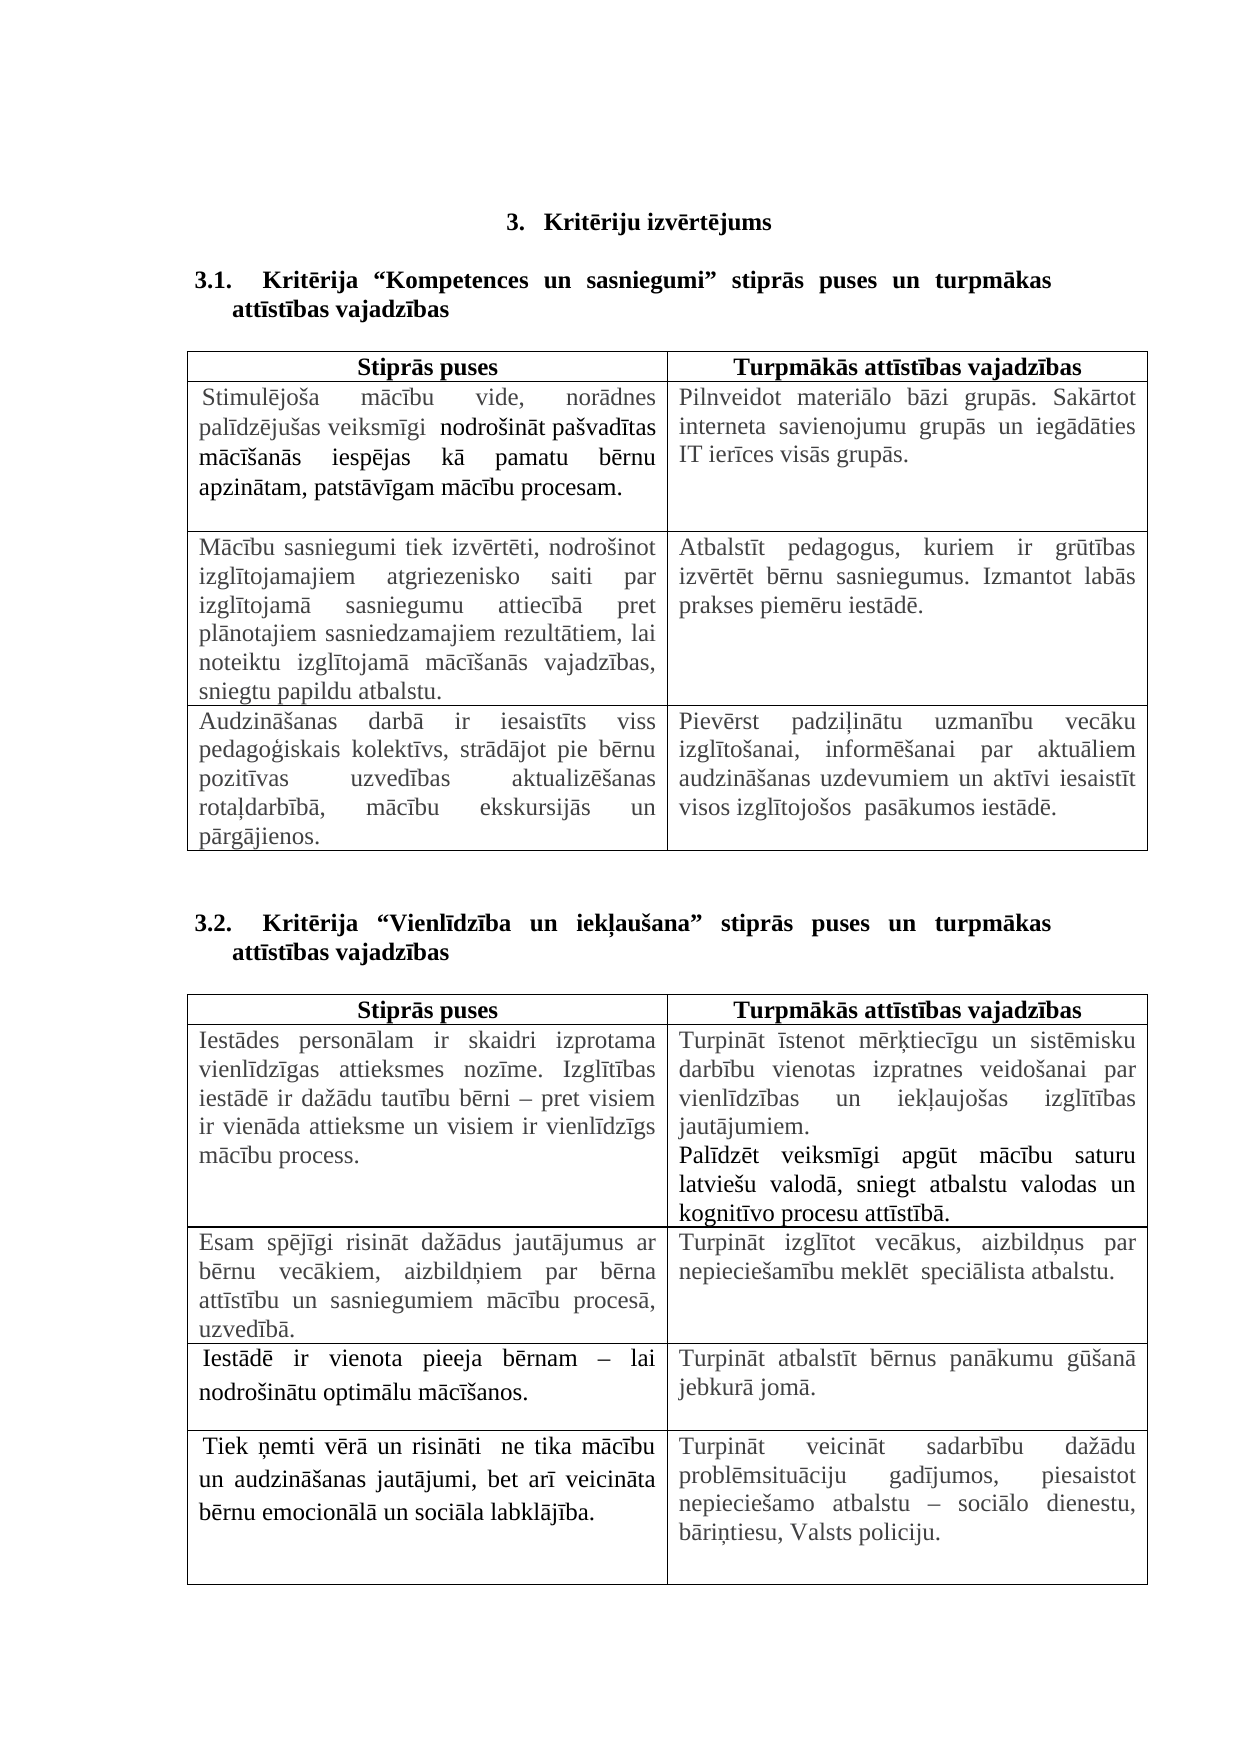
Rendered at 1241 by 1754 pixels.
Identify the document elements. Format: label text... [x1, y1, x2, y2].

table_cell Turpināt izglītot vecākus, aizbildņus par nepieciešamību meklēt speciālista atbalstu. [668, 1228, 1147, 1342]
list Kritērija “Vienlīdzība un iekļaušana” stiprās puses un turpmākas attīstības vajadzības [194, 908, 1053, 966]
table_cell Turpināt atbalstīt bērnus panākumu gūšanā jebkurā jomā. [668, 1344, 1147, 1430]
table_cell Iestādē ir vienota pieeja bērnam – lai nodrošinātu optimālu mācīšanos. [188, 1344, 667, 1430]
table_header Turpmākās attīstības vajadzības [668, 352, 1147, 381]
table_cell Mācību sasniegumi tiek izvērtēti, nodrošinot izglītojamajiem atgriezenisko saiti par izglītojamā sasniegumu attiecībā pret plānotajiem sasniedzamajiem rezultātiem, lai noteiktu izglītojamā mācīšanās vajadzības, sniegtu papildu atbalstu. [188, 532, 667, 705]
list Kritēriju izvērtējums [225, 207, 1053, 236]
table_cell Stimulējoša mācību vide, norādnes palīdzējušas veiksmīgi nodrošināt pašvadītas mācīšanās iespējas kā pamatu bērnu apzinātam, patstāvīgam mācību procesam. [188, 382, 667, 531]
table_cell Turpināt īstenot mērķtiecīgu un sistēmisku darbību vienotas izpratnes veidošanai par vienlīdzības un iekļaujošas izglītības jautājumiem. Palīdzēt veiksmīgi apgūt mācību saturu latviešu valodā, sniegt atbalstu valodas un kognitīvo procesu attīstībā. [668, 1025, 1147, 1226]
list Kritērija “Kompetences un sasniegumi” stiprās puses un turpmākas attīstības vajadzības [194, 265, 1053, 322]
table_cell Iestādes personālam ir skaidri izprotama vienlīdzīgas attieksmes nozīme. Izglītības iestādē ir dažādu tautību bērni – pret visiem ir vienāda attieksme un visiem ir vienlīdzīgs mācību process. [188, 1025, 667, 1226]
table_cell Esam spējīgi risināt dažādus jautājumus ar bērnu vecākiem, aizbildņiem par bērna attīstību un sasniegumiem mācību procesā, uzvedībā. [188, 1228, 667, 1342]
table_cell Atbalstīt pedagogus, kuriem ir grūtības izvērtēt bērnu sasniegumus. Izmantot labās prakses piemēru iestādē. [668, 532, 1147, 705]
table_cell Pilnveidot materiālo bāzi grupās. Sakārtot interneta savienojumu grupās un iegādāties IT ierīces visās grupās. [668, 382, 1147, 531]
table_cell Pievērst padziļinātu uzmanību vecāku izglītošanai, informēšanai par aktuāliem audzināšanas uzdevumiem un aktīvi iesaistīt visos izglītojošos pasākumos iestādē. [668, 706, 1147, 849]
table_header Turpmākās attīstības vajadzības [668, 995, 1147, 1024]
table_cell Audzināšanas darbā ir iesaistīts viss pedagoģiskais kolektīvs, strādājot pie bērnu pozitīvas uzvedības aktualizēšanas rotaļdarbībā, mācību ekskursijās un pārgājienos. [188, 706, 667, 849]
table_header Stiprās puses [188, 995, 667, 1024]
table_cell Turpināt veicināt sadarbību dažādu problēmsituāciju gadījumos, piesaistot nepieciešamo atbalstu – sociālo dienestu, bāriņtiesu, Valsts policiju. [668, 1431, 1147, 1584]
table_header Stiprās puses [188, 352, 667, 381]
table_cell Tiek ņemti vērā un risināti ne tika mācību un audzināšanas jautājumi, bet arī veicināta bērnu emocionālā un sociāla labklājība. [188, 1431, 667, 1584]
